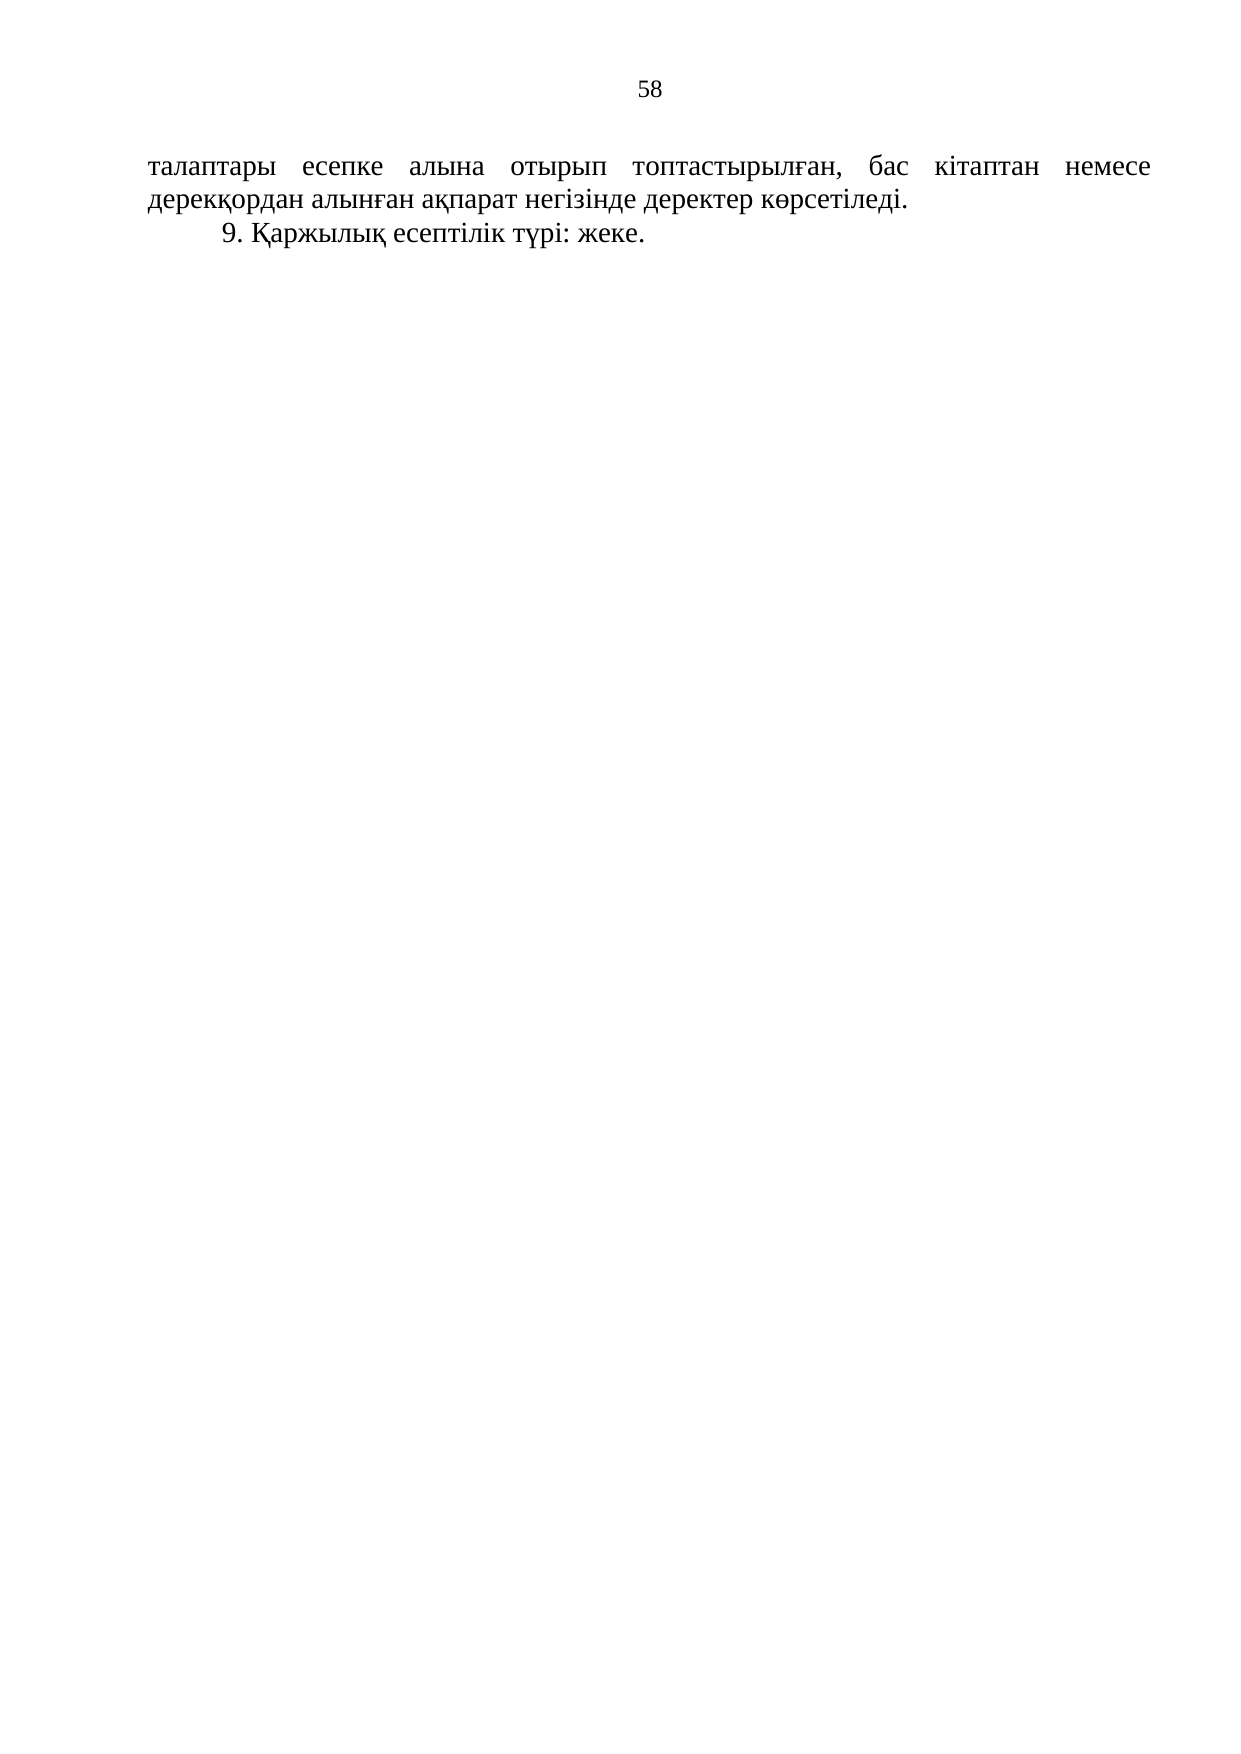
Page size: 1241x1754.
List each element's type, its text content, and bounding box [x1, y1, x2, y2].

text 9. Қаржылық есептілік түрі: жеке. [148, 215, 1152, 248]
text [148, 148, 1152, 215]
